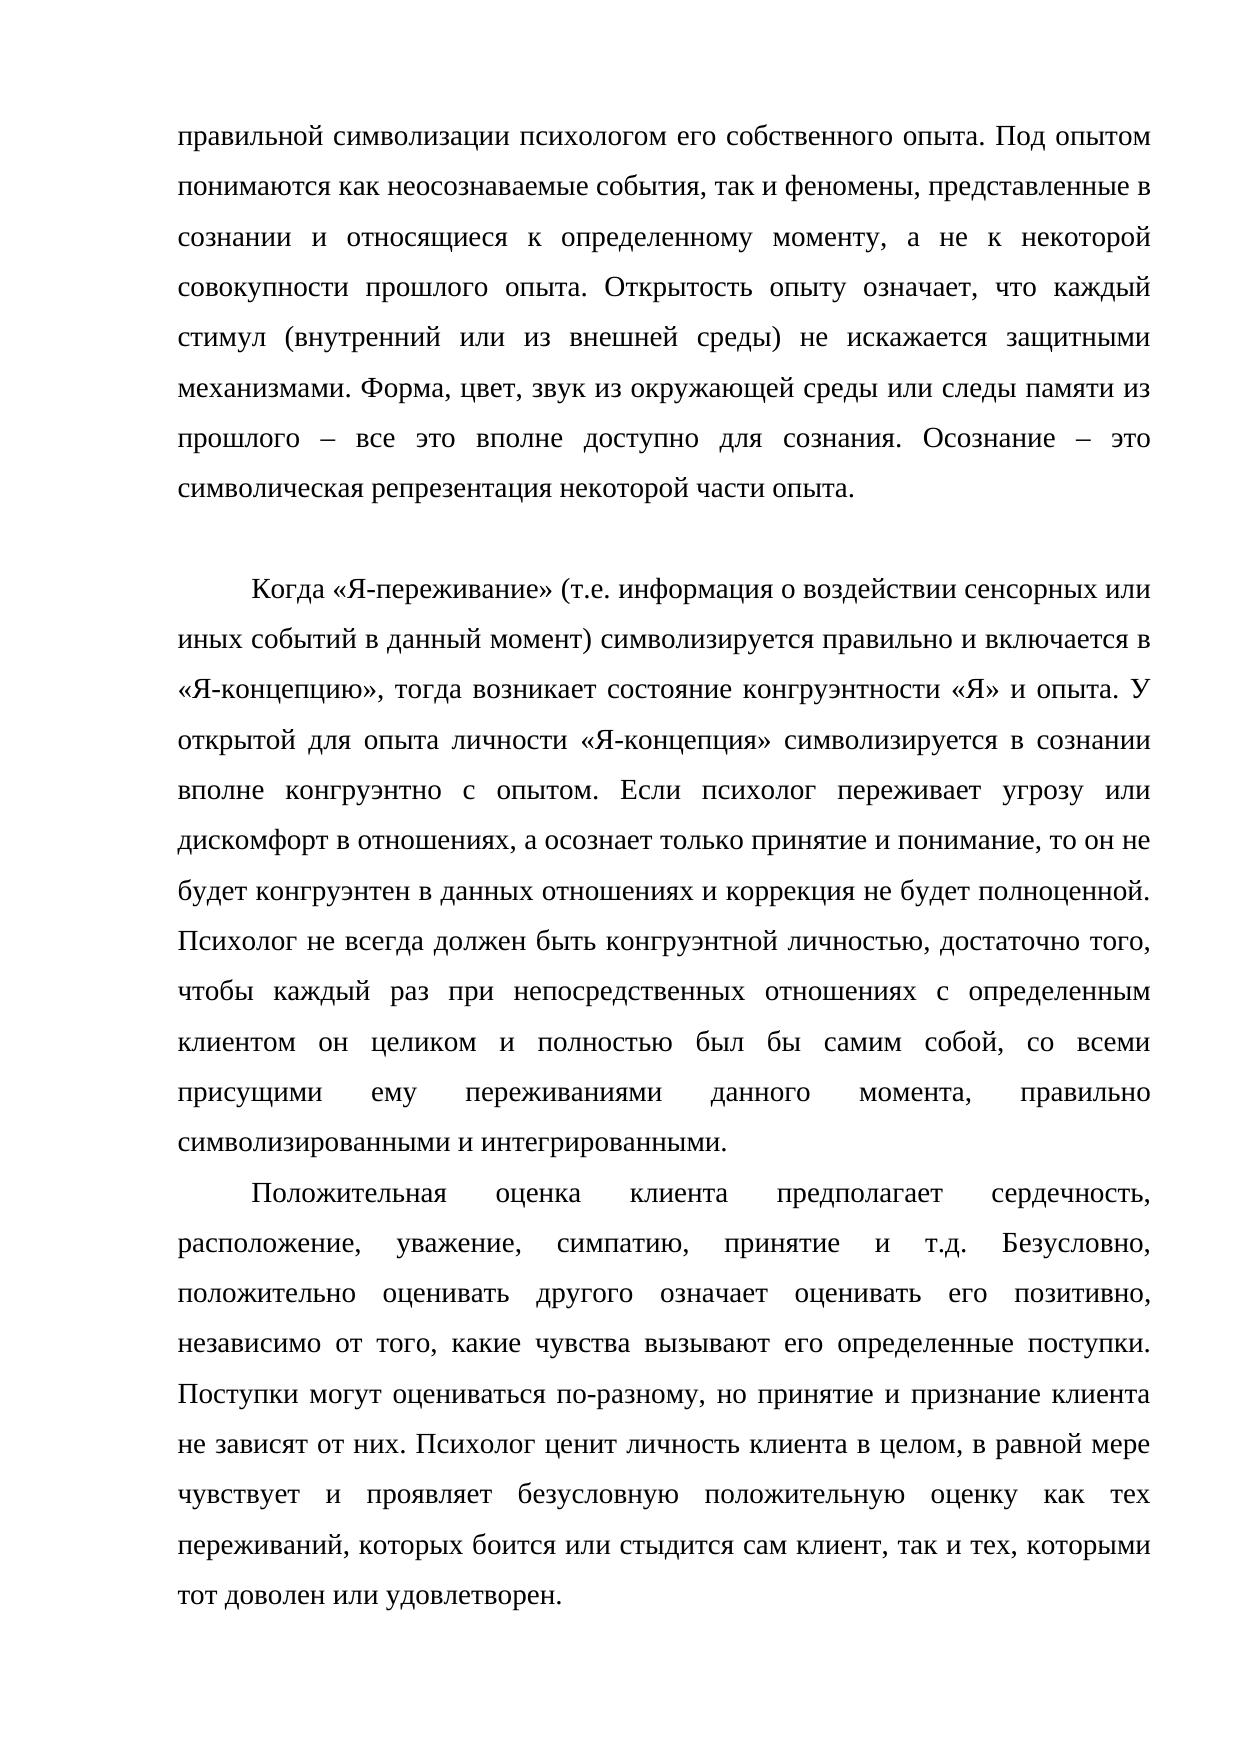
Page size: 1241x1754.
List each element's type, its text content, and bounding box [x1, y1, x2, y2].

text Когда «Я-переживание» (т.е. информация о воздействии сенсорных или иных событий в данный момент) символизируется правильно и включается в «Я-концепцию», тогда возникает состояние конгруэнтности «Я» и опыта. У открытой для опыта личности «Я-концепция» символизируется в сознании вполне конгруэнтно с опытом. Если психолог переживает угрозу или дискомфорт в отношениях, а осознает только принятие и понимание, то он не будет конгруэнтен в данных отношениях и коррекция не будет полноценной. Психолог не всегда должен быть конгруэнтной личностью, достаточно того, чтобы каждый раз при непосредственных отношениях с определенным клиентом он целиком и полностью был бы самим собой, со всеми присущими ему переживаниями данного момента, правильно символизированными и интегрированными. [177, 571, 1152, 1158]
text Положительная оценка клиента предполагает сердечность, расположение, уважение, симпатию, принятие и т.д. Безусловно, положительно оценивать другого означает оценивать его позитивно, независимо от того, какие чувства вызывают его определенные поступки. Поступки могут оцениваться по-разному, но принятие и признание клиента не зависят от них. Психолог ценит личность клиента в целом, в равной мере чувствует и проявляет безусловную положительную оценку как тех переживаний, которых боится или стыдится сам клиент, так и тех, которыми тот доволен или удовлетворен. [177, 1175, 1152, 1611]
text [177, 118, 1152, 504]
